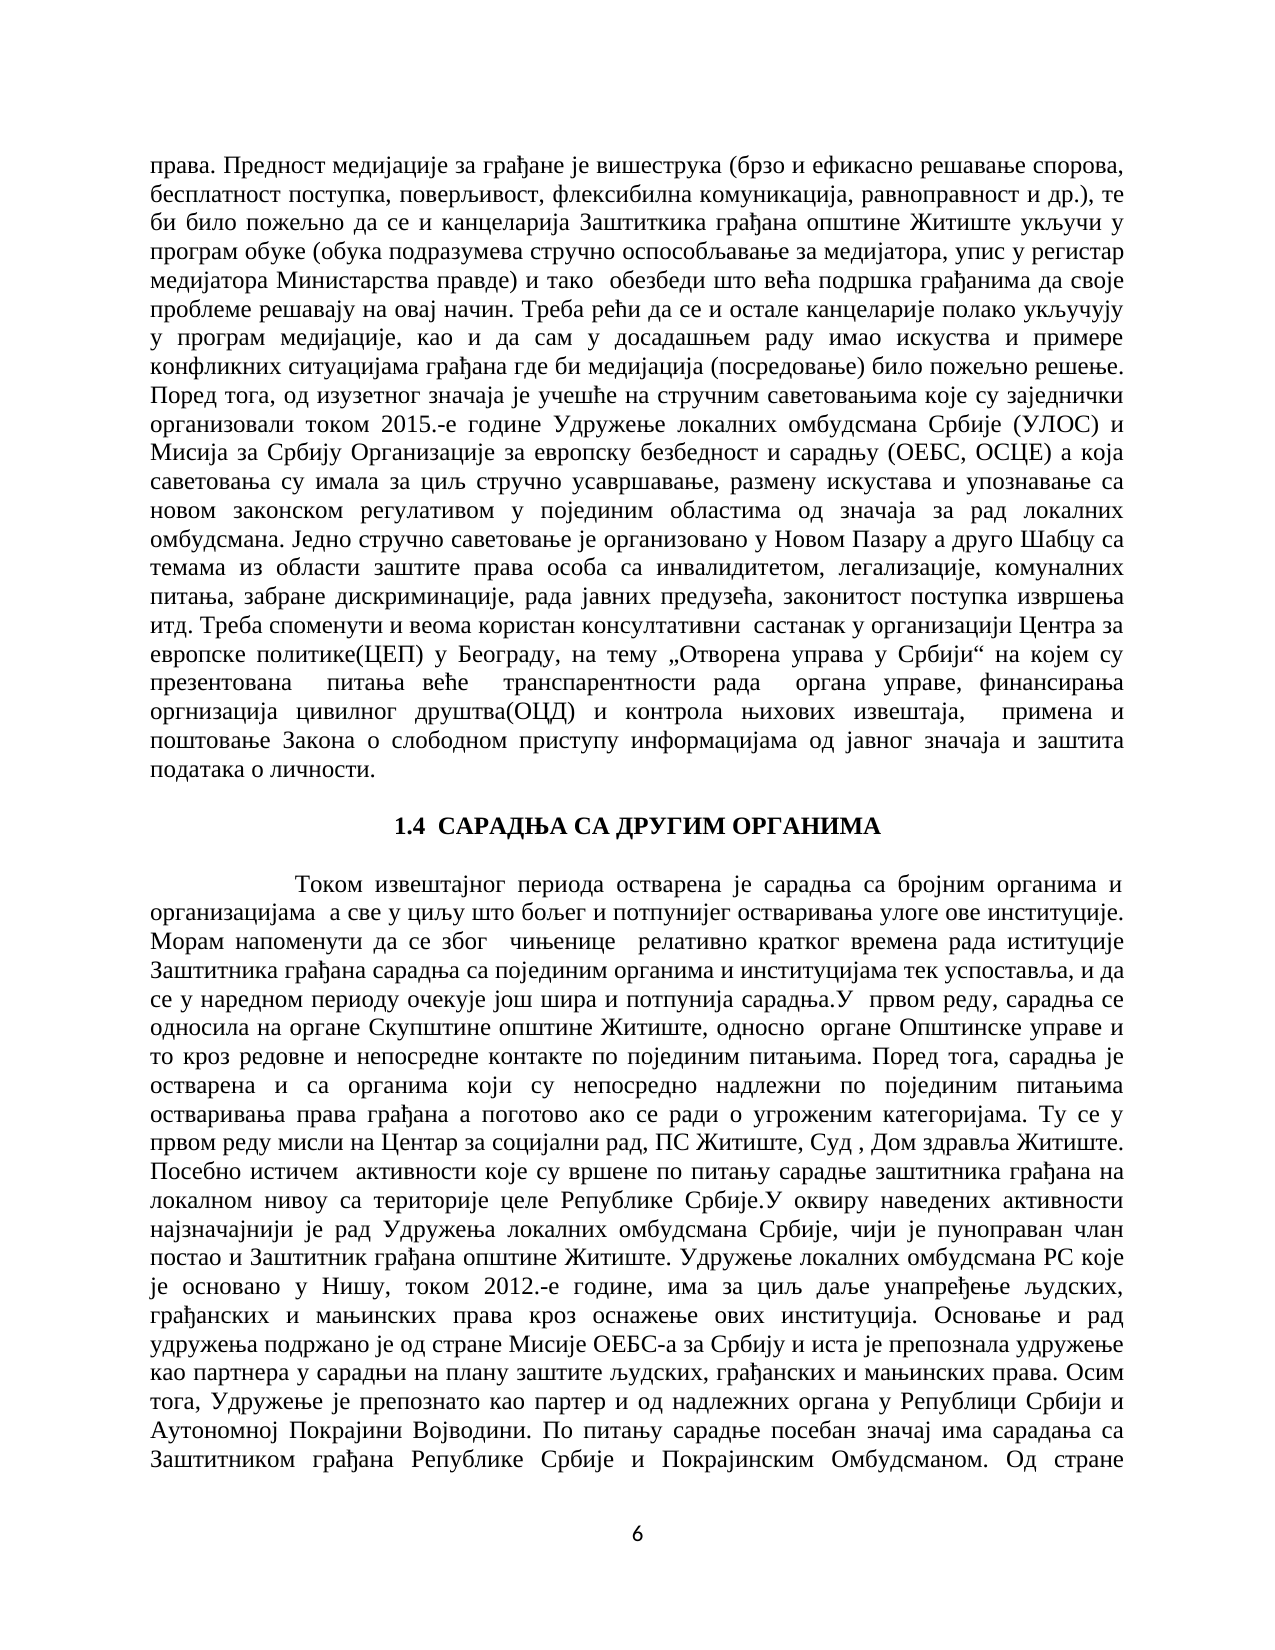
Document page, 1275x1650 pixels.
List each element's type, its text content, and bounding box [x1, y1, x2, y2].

text 1.4 САРАДЊА СА ДРУГИМ ОРГАНИМА [150, 811, 1125, 840]
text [150, 150, 1125, 782]
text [150, 869, 1125, 1472]
